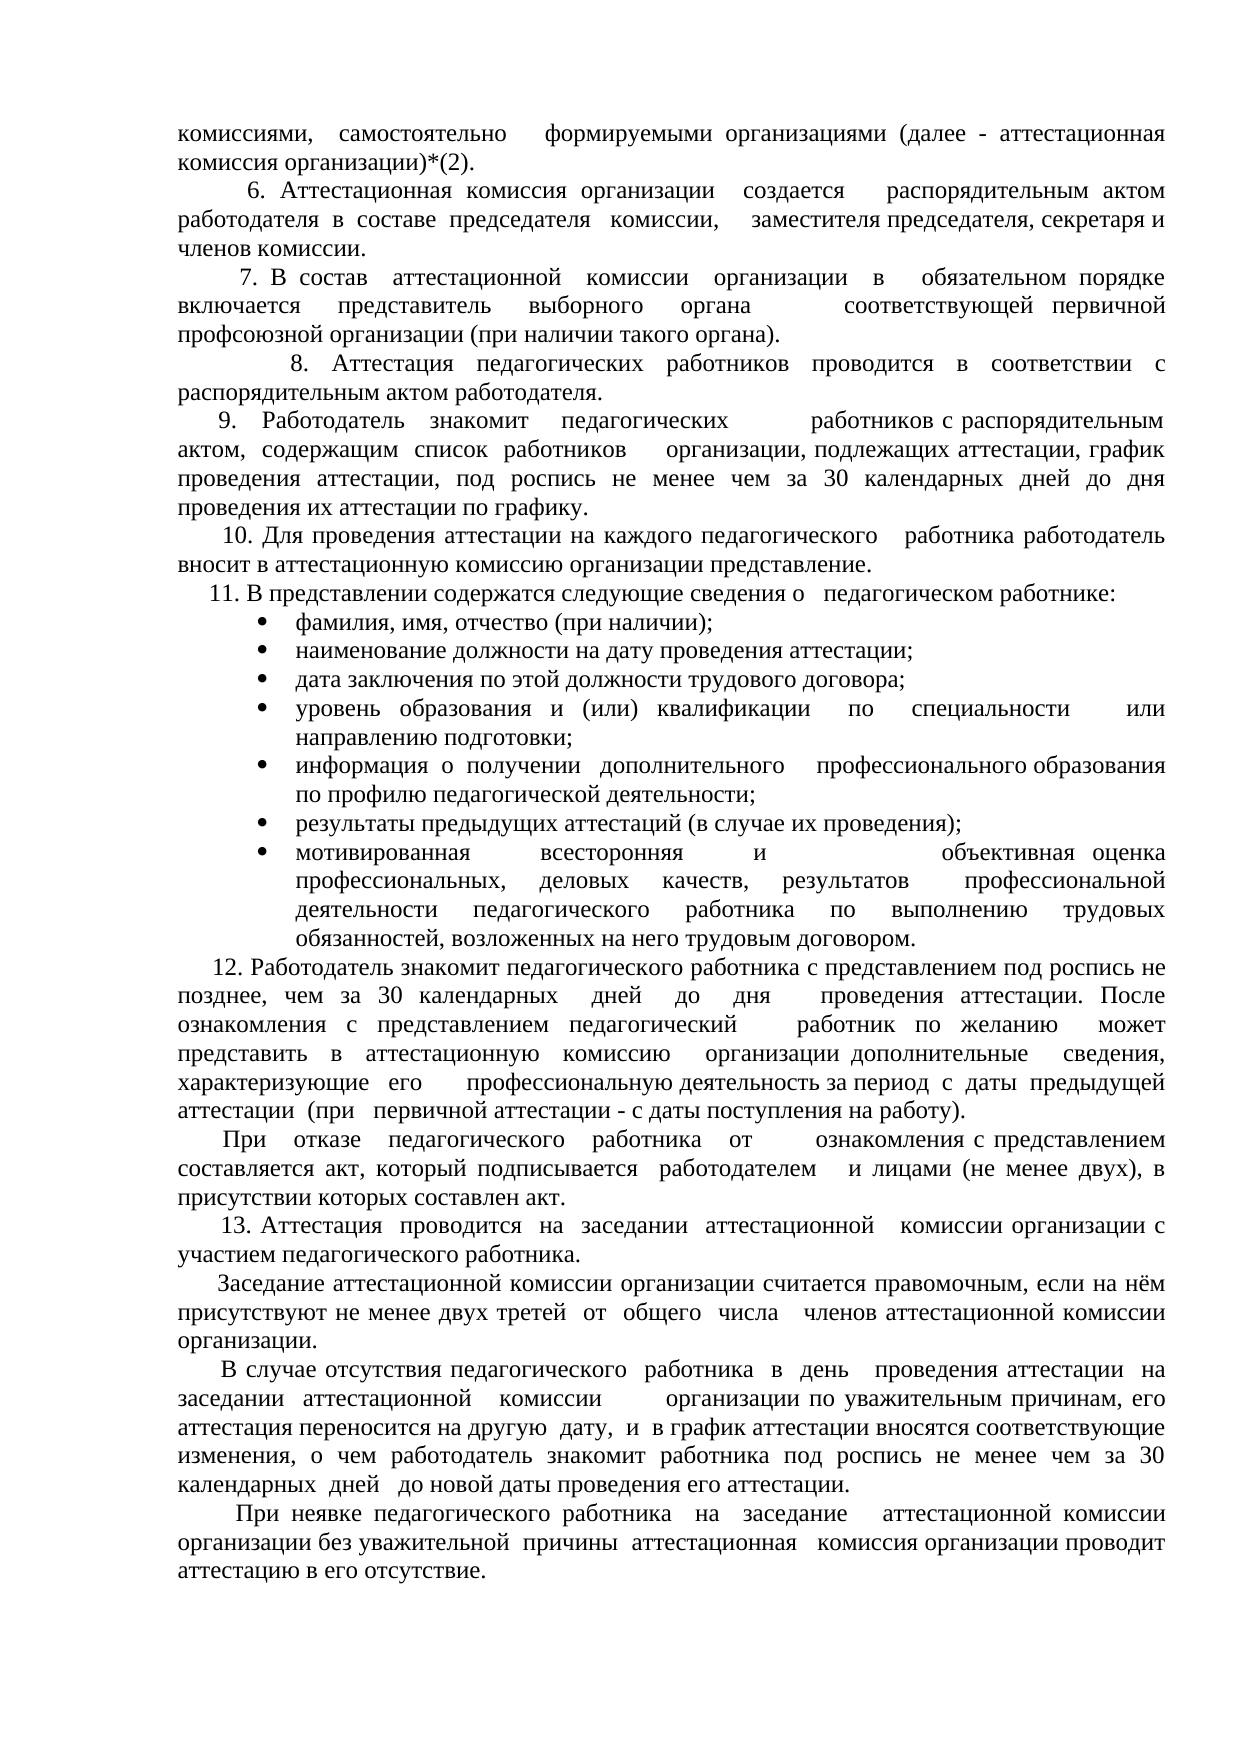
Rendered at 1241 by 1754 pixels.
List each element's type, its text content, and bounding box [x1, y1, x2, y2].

list результаты предыдущих аттестаций (в случае их проведения); [258, 808, 1167, 837]
text При отказе педагогического работника от ознакомления с представлением составляется акт, который подписывается работодателем и лицами (не менее двух), в присутствии которых составлен акт. [177, 1124, 1167, 1211]
text 6. Аттестационная комиссия организации создается распорядительным актом работодателя в составе председателя комиссии, заместителя председателя, секретаря и членов комиссии. [177, 176, 1167, 262]
text 7. В состав аттестационной комиссии организации в обязательном порядке включается представитель выборного органа соответствующей первичной профсоюзной организации (при наличии такого органа). [177, 262, 1167, 348]
list наименование должности на дату проведения аттестации; [258, 636, 1167, 664]
list мотивированная всесторонняя и объективная оценка профессиональных, деловых качеств, результатов профессиональной деятельности педагогического работника по выполнению трудовых обязанностей, возложенных на него трудовым договором. [258, 837, 1167, 952]
text При неявке педагогического работника на заседание аттестационной комиссии организации без уважительной причины аттестационная комиссия организации проводит аттестацию в его отсутствие. [177, 1498, 1167, 1584]
list фамилия, имя, отчество (при наличии); [258, 607, 1167, 636]
list уровень образования и (или) квалификации по специальности или направлению подготовки; [258, 693, 1167, 751]
text 10. Для проведения аттестации на каждого педагогического работника работодатель вносит в аттестационную комиссию организации представление. [177, 521, 1167, 578]
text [177, 118, 1167, 176]
list информация о получении дополнительного профессионального образования по профилю педагогической деятельности; [258, 751, 1167, 808]
text Заседание аттестационной комиссии организации считается правомочным, если на нём присутствуют не менее двух третей от общего числа членов аттестационной комиссии организации. [177, 1268, 1167, 1354]
text 11. В представлении содержатся следующие сведения о педагогическом работнике: [177, 578, 1167, 607]
text 13. Аттестация проводится на заседании аттестационной комиссии организации с участием педагогического работника. [177, 1211, 1167, 1268]
text 9. Работодатель знакомит педагогических работников с распорядительным актом, содержащим список работников организации, подлежащих аттестации, график проведения аттестации, под роспись не менее чем за 30 календарных дней до дня проведения их аттестации по графику. [177, 406, 1167, 521]
list дата заключения по этой должности трудового договора; [258, 664, 1167, 693]
text 12. Работодатель знакомит педагогического работника с представлением под роспись не позднее, чем за 30 календарных дней до дня проведения аттестации. После ознакомления с представлением педагогический работник по желанию может представить в аттестационную комиссию организации дополнительные сведения, характеризующие его профессиональную деятельность за период с даты предыдущей аттестации (при первичной аттестации - с даты поступления на работу). [177, 952, 1167, 1124]
text 8. Аттестация педагогических работников проводится в соответствии с распорядительным актом работодателя. [177, 348, 1167, 406]
text В случае отсутствия педагогического работника в день проведения аттестации на заседании аттестационной комиссии организации по уважительным причинам, его аттестация переносится на другую дату, и в график аттестации вносятся соответствующие изменения, о чем работодатель знакомит работника под роспись не менее чем за 30 календарных дней до новой даты проведения его аттестации. [177, 1354, 1167, 1498]
